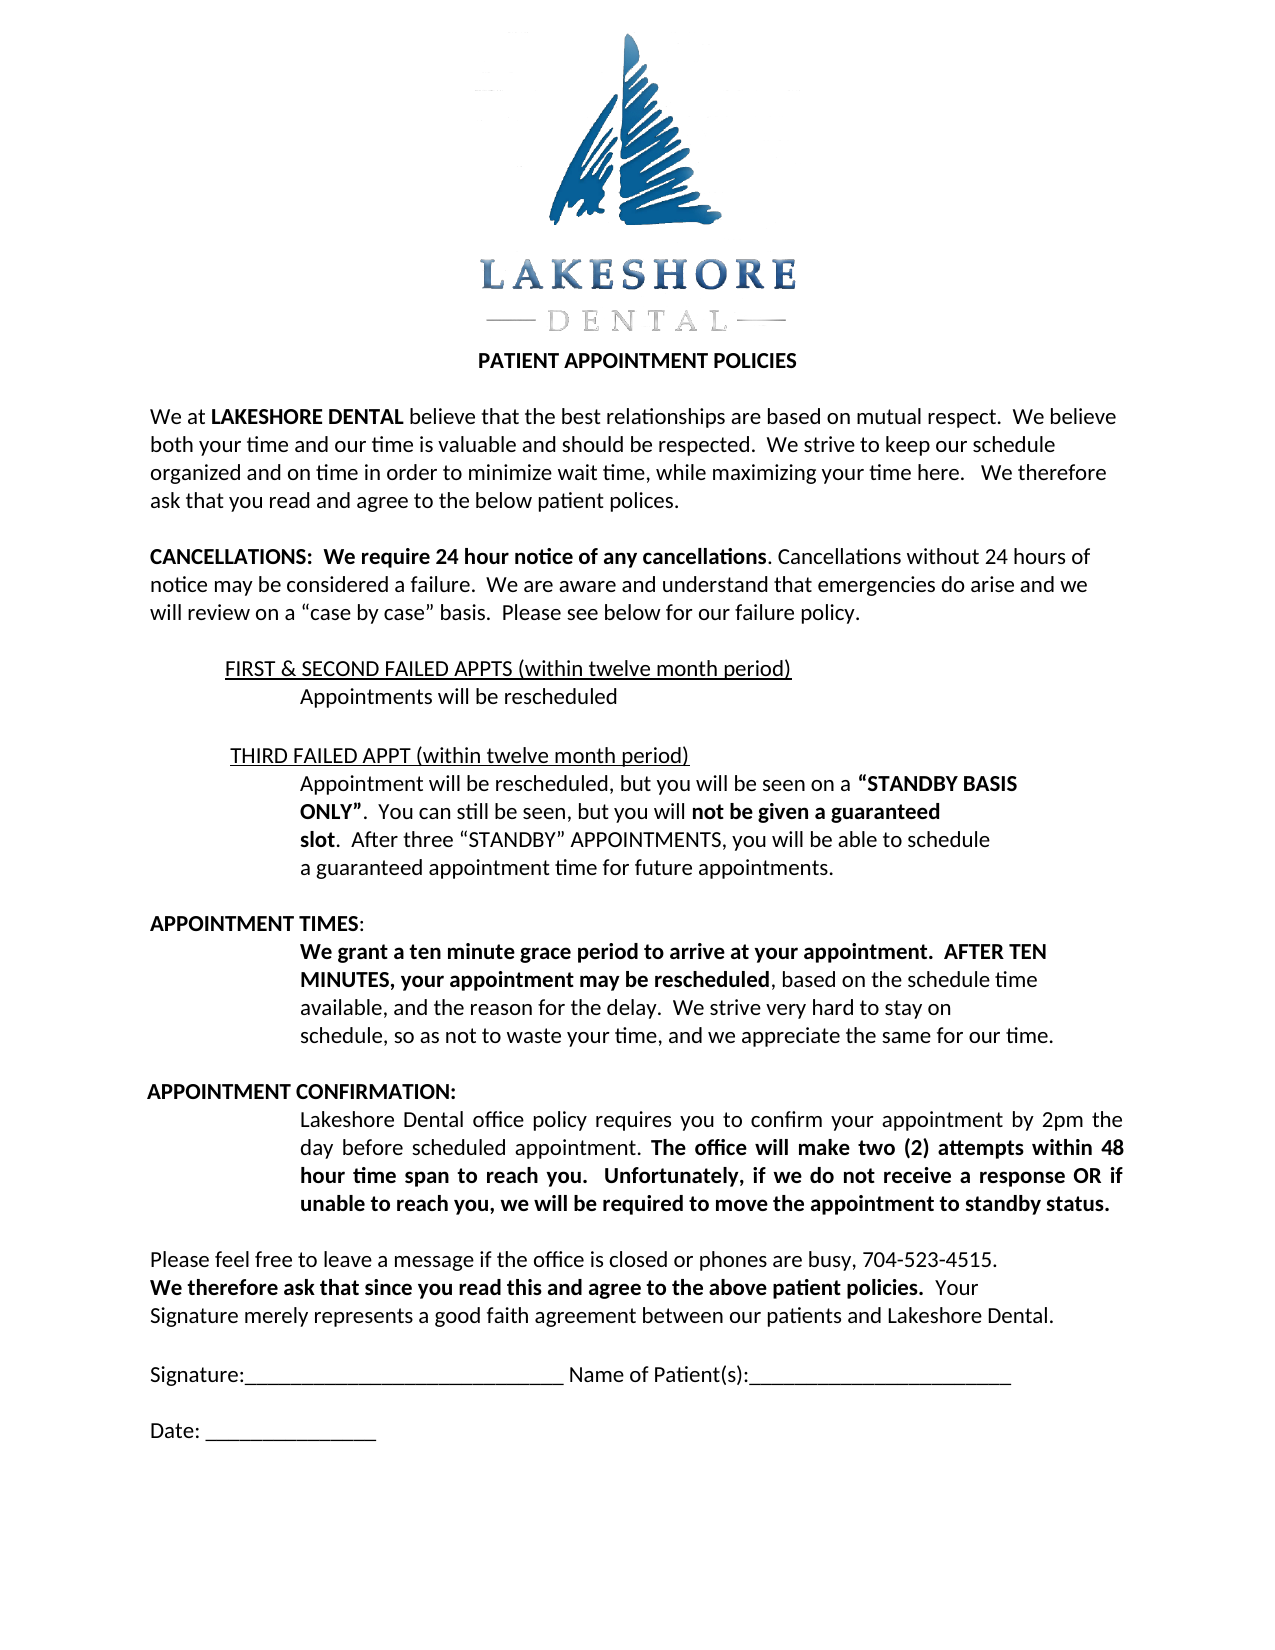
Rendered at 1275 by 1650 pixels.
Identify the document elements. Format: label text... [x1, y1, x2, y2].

text a guaranteed appointment time for future appointments. [150, 853, 1125, 881]
text Signature:____________________________ Name of Patient(s):_______________________ [47, 1360, 1125, 1388]
text Signature merely represents a good faith agreement between our patients and Lakeshore Dental. [47, 1301, 1125, 1329]
text APPOINTMENT CONFIRMATION: [28, 1077, 1125, 1105]
text Date: _______________ [47, 1388, 1125, 1444]
text Appointments will be rescheduled [150, 682, 1125, 710]
text We at LAKESHORE DENTAL believe that the best relationships are based on mutual respect. We believe both your time and our time is valuable and should be respected. We strive to keep our schedule organized and on time in order to minimize wait time, while maximizing your time here. We therefore ask that you read and agree to the below patient polices. [150, 402, 1125, 514]
text APPOINTMENT TIMES: [150, 909, 1125, 937]
text Please feel free to leave a message if the office is closed or phones are busy, 704-523-4515. [28, 1245, 1125, 1273]
text Appointment will be rescheduled, but you will be seen on a “STANDBY BASIS [150, 769, 1125, 797]
text CANCELLATIONS: We require 24 hour notice of any cancellations. Cancellations without 24 hours of notice may be considered a failure. We are aware and understand that emergencies do arise and we will review on a “case by case” basis. Please see below for our failure policy. [150, 542, 1125, 626]
text schedule, so as not to waste your time, and we appreciate the same for our time. [225, 1021, 1125, 1049]
text Lakeshore Dental office policy requires you to confirm your appointment by 2pm the day before scheduled appointment. The office will make two (2) attempts within 48 hour time span to reach you. Unfortunately, if we do not receive a response OR if unable to reach you, we will be required to move the appointment to standby status. [300, 1105, 1125, 1217]
text THIRD FAILED APPT (within twelve month period) [150, 741, 1125, 769]
picture [474, 30, 801, 346]
text ONLY”. You can still be seen, but you will not be given a guaranteed [150, 797, 1125, 825]
text We therefore ask that since you read this and agree to the above patient policies. Your [47, 1273, 1125, 1301]
text FIRST & SECOND FAILED APPTS (within twelve month period) [150, 654, 1125, 682]
text We grant a ten minute grace period to arrive at your appointment. AFTER TEN [225, 937, 1125, 965]
text MINUTES, your appointment may be rescheduled, based on the schedule time [225, 965, 1125, 993]
text slot. After three “STANDBY” APPOINTMENTS, you will be able to schedule [150, 825, 1125, 853]
text available, and the reason for the delay. We strive very hard to stay on [225, 993, 1125, 1021]
